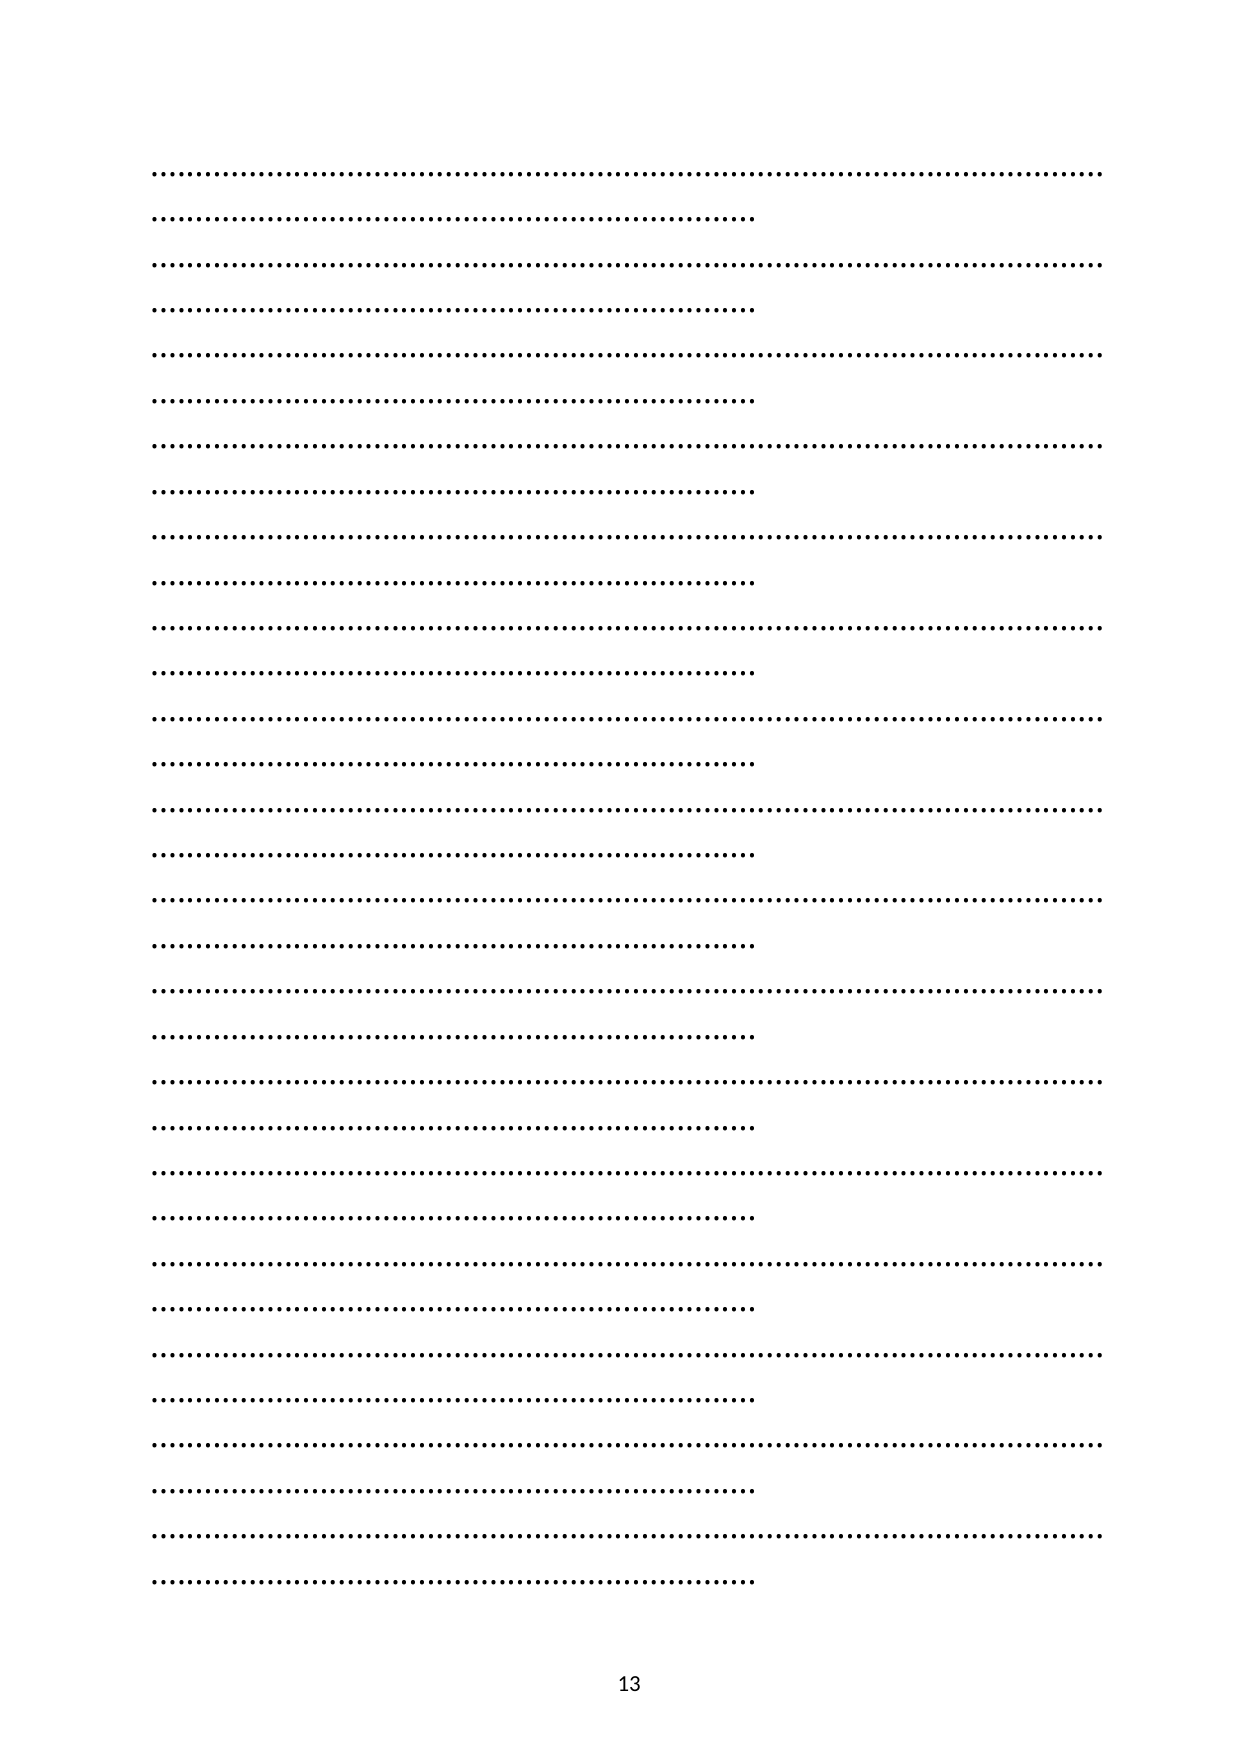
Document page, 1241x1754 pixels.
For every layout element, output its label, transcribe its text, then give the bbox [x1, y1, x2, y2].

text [150, 141, 1107, 231]
